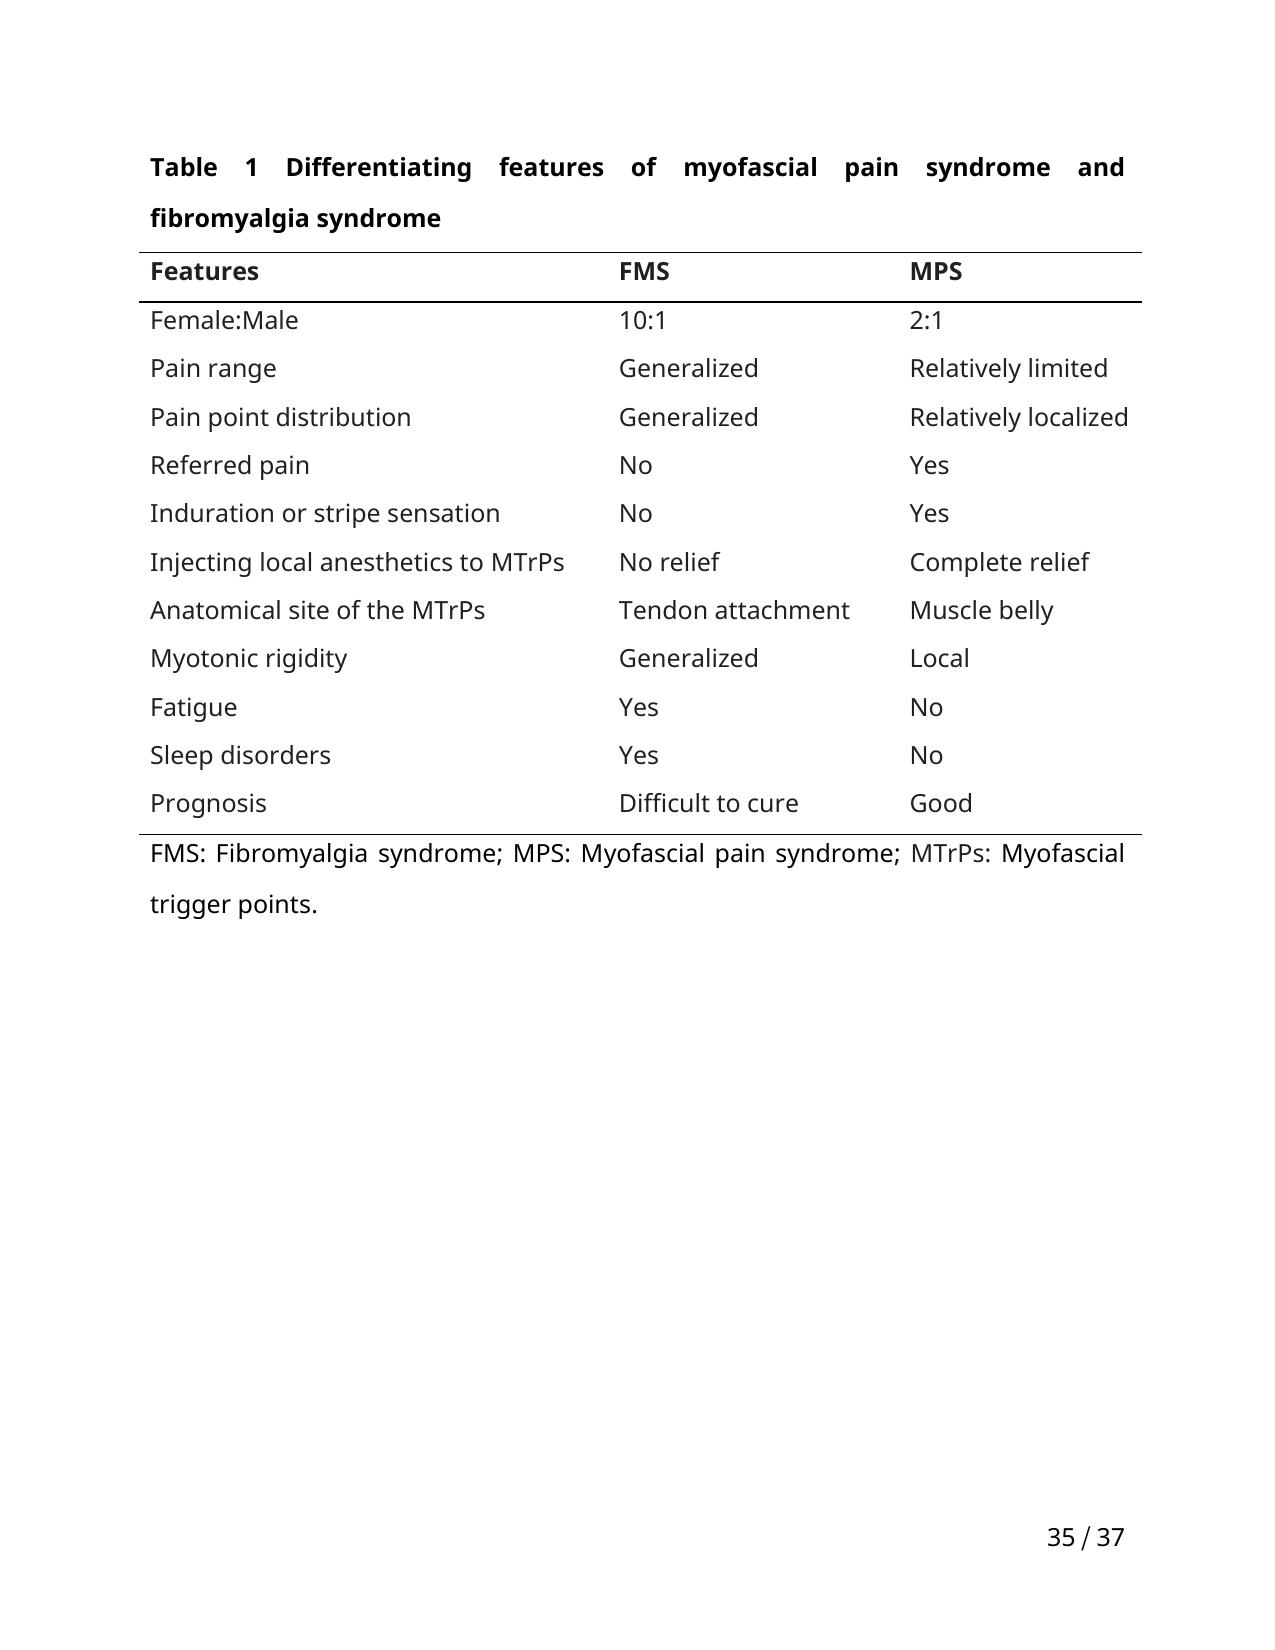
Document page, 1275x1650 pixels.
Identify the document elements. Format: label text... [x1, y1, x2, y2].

table_cell Sleep disorders [139, 738, 607, 786]
table_cell Tendon attachment [608, 593, 898, 641]
table_cell Local [898, 641, 1142, 689]
table_cell Pain point distribution [139, 399, 607, 447]
table_header FMS [608, 253, 898, 301]
table_cell 2:1 [898, 303, 1142, 351]
table_cell Yes [898, 496, 1142, 544]
table_cell Generalized [608, 399, 898, 447]
table_cell Female:Male [139, 303, 607, 351]
table_cell No [898, 689, 1142, 737]
table_cell No relief [608, 544, 898, 592]
table_cell Yes [608, 738, 898, 786]
table_cell Pain range [139, 351, 607, 399]
table_cell No [608, 448, 898, 496]
table_cell Referred pain [139, 448, 607, 496]
table_header Features [139, 253, 607, 301]
table_cell Prognosis [139, 786, 607, 834]
table_cell Fatigue [139, 689, 607, 737]
table_cell Difficult to cure [608, 786, 898, 834]
table_cell Complete relief [898, 544, 1142, 592]
table_header MPS [898, 253, 1142, 301]
table_cell Induration or stripe sensation [139, 496, 607, 544]
table_cell No [608, 496, 898, 544]
table_cell Anatomical site of the MTrPs [139, 593, 607, 641]
table_cell Generalized [608, 351, 898, 399]
table_cell Good [898, 786, 1142, 834]
table_cell Injecting local anesthetics to MTrPs [139, 544, 607, 592]
text FMS: Fibromyalgia syndrome; MPS: Myofascial pain syndrome; MTrPs: Myofascial trigger points. [150, 835, 1125, 920]
table_cell No [898, 738, 1142, 786]
table_cell Relatively limited [898, 351, 1142, 399]
table_cell Generalized [608, 641, 898, 689]
table_cell Muscle belly [898, 593, 1142, 641]
table_cell Yes [898, 448, 1142, 496]
table_cell Myotonic rigidity [139, 641, 607, 689]
text Table 1 Differentiating features of myofascial pain syndrome and fibromyalgia syndrome [150, 150, 1125, 235]
table_cell 10:1 [608, 303, 898, 351]
table_cell Yes [608, 689, 898, 737]
table_cell Relatively localized [898, 399, 1142, 447]
